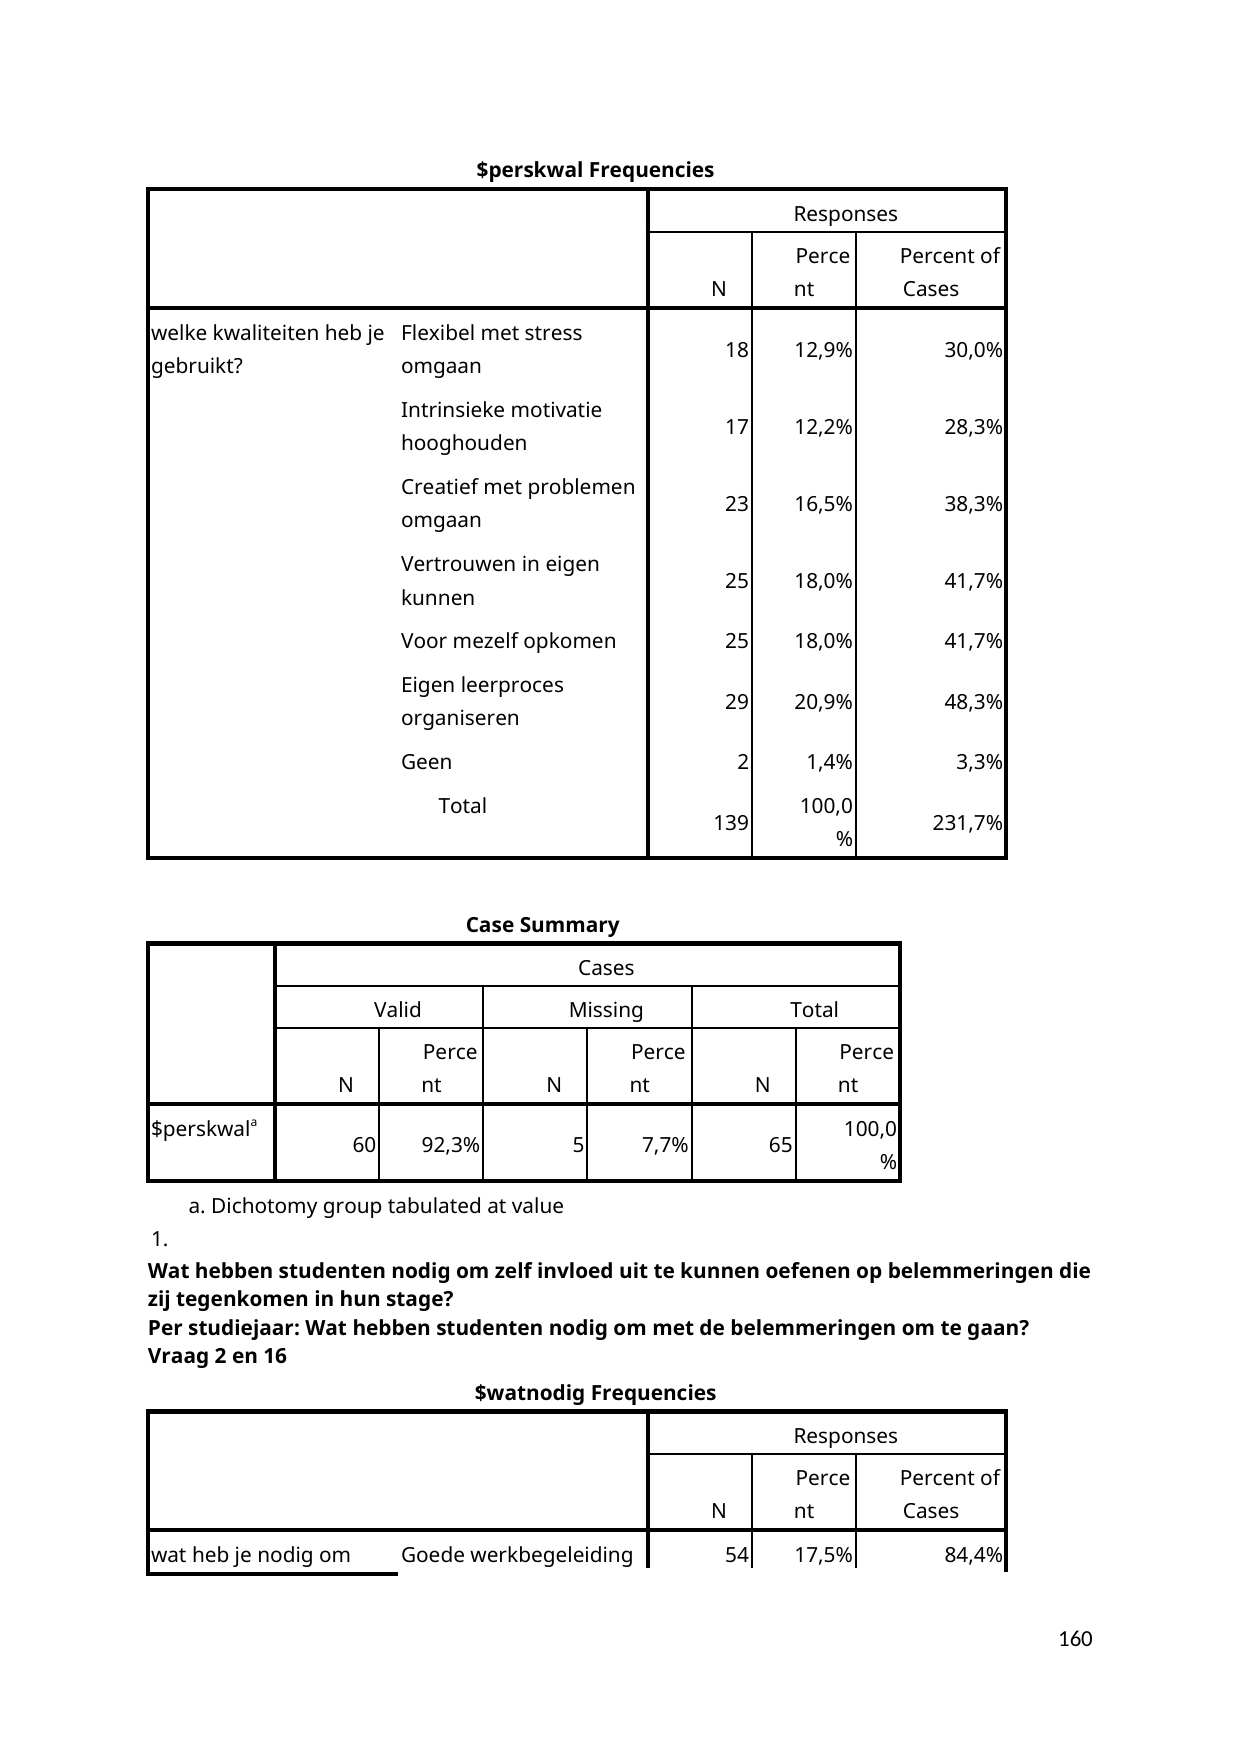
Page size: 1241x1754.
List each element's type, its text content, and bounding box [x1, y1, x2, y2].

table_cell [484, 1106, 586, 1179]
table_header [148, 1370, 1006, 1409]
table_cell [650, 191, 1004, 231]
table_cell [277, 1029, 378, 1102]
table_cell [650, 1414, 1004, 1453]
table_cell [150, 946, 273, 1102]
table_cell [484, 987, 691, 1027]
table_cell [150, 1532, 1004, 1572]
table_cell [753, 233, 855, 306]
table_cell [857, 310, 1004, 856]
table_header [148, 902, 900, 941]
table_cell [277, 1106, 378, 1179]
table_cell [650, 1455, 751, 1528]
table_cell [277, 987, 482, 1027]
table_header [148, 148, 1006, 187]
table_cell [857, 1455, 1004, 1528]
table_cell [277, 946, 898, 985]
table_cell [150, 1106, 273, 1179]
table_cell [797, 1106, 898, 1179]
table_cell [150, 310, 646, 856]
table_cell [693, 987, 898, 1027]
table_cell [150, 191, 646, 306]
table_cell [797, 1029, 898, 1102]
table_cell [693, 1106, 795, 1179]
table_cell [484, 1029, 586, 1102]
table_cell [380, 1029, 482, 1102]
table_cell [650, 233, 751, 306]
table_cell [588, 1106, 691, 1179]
text Wat hebben studenten nodig om zelf invloed uit te kunnen oefenen op belemmeringen die zij tegenkomen in hun stage? [148, 1256, 1093, 1313]
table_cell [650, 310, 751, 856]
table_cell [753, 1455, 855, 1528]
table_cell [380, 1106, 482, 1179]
text Per studiejaar: Wat hebben studenten nodig om met de belemmeringen om te gaan? Vraag 2 en 16 [148, 1313, 1093, 1370]
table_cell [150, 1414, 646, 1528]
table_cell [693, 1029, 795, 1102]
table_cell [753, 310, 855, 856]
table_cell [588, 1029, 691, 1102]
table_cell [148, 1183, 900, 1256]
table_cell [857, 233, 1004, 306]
